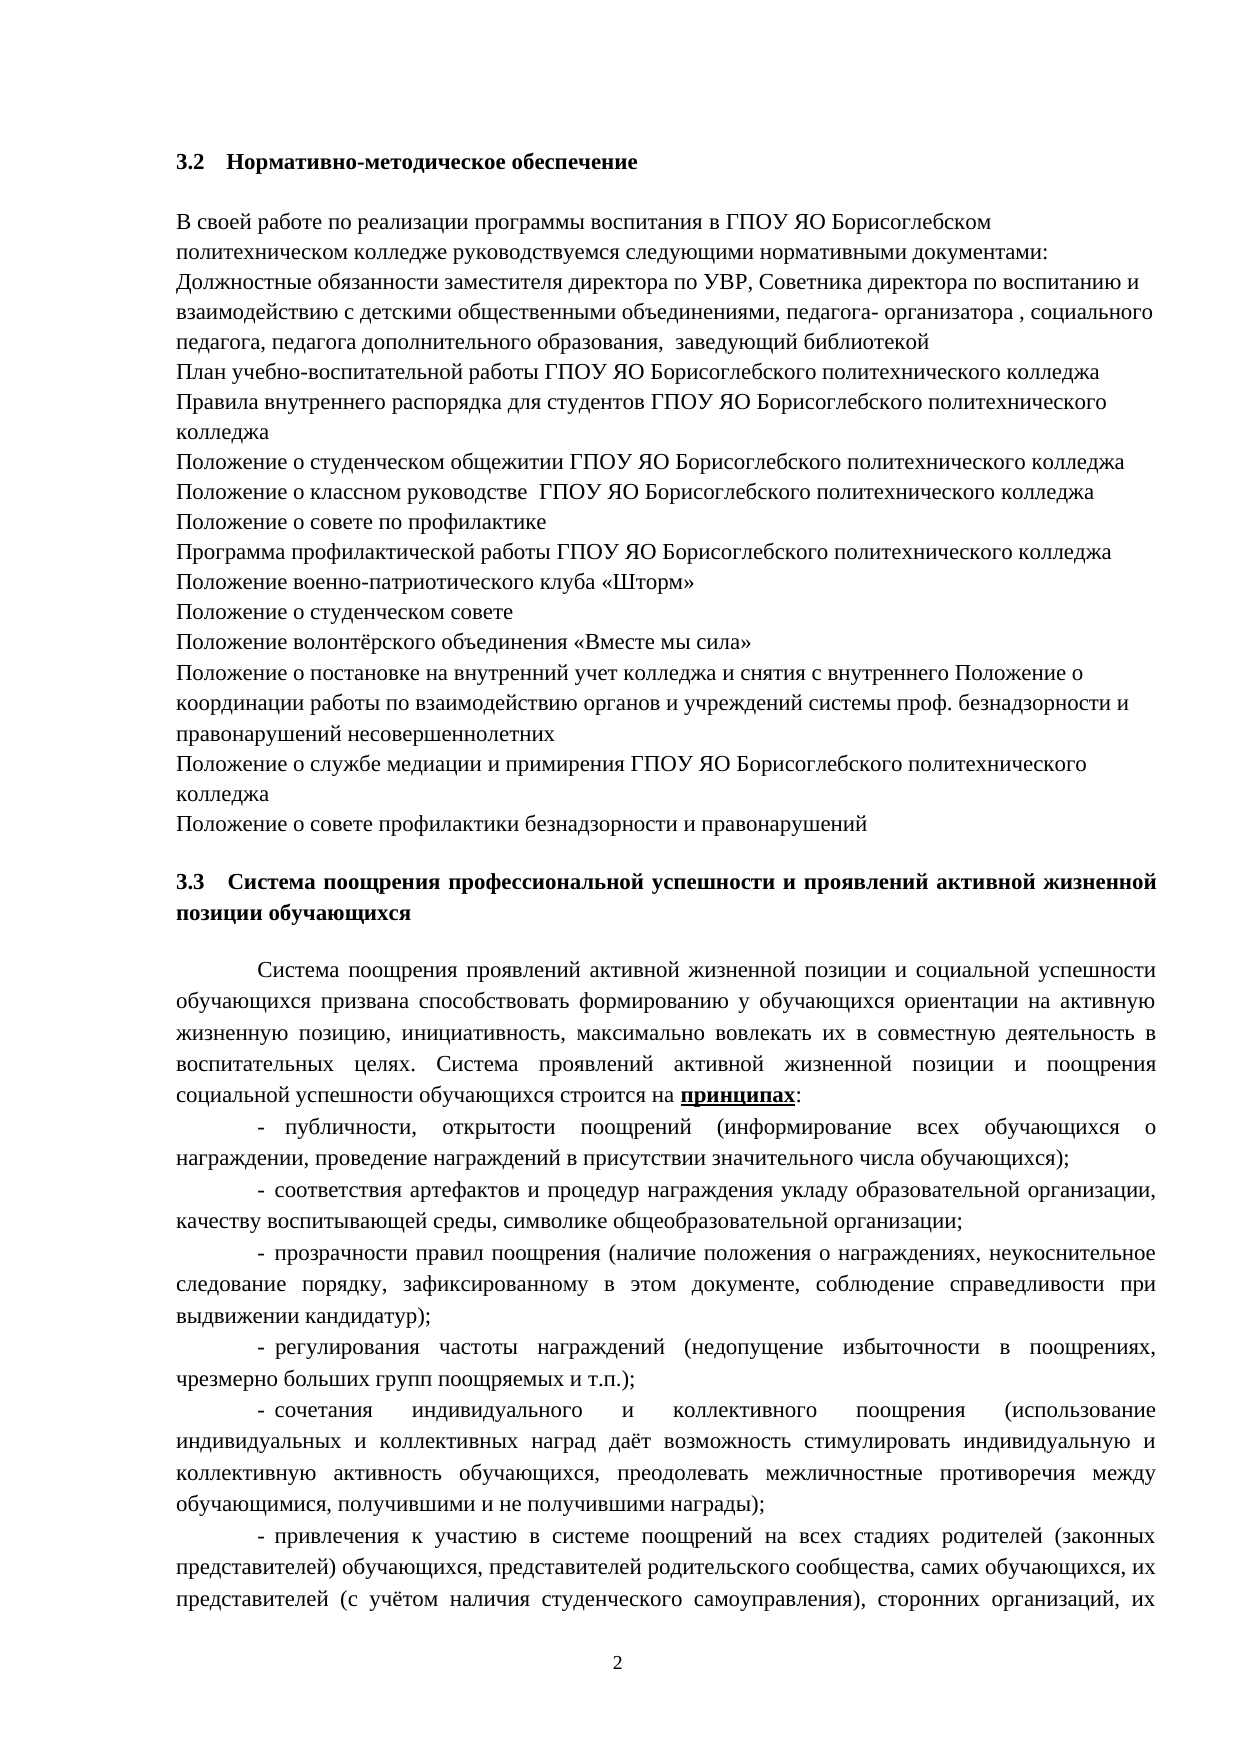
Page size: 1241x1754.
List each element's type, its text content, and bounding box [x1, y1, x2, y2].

text Положение о совете профилактики безнадзорности и правонарушений [176, 807, 1157, 838]
list сочетания индивидуального и коллективного поощрения (использование индивидуальных и коллективных наград даёт возможность стимулировать индивидуальную и коллективную активность обучающихся, преодолевать межличностные противоречия между обучающимися, получившими и не получившими награды); [176, 1392, 1157, 1518]
list Нормативно-методическое обеспечение [176, 151, 1157, 174]
text План учебно-воспитательной работы ГПОУ ЯО Борисоглебского политехнического колледжа [176, 356, 1157, 386]
text Положение волонтёрского объединения «Вместе мы сила» [176, 626, 1157, 656]
list прозрачности правил поощрения (наличие положения о награждениях, неукоснительное следование порядку, зафиксированному в этом документе, соблюдение справедливости при выдвижении кандидатур); [176, 1235, 1157, 1329]
text Правила внутреннего распорядка для студентов ГПОУ ЯО Борисоглебского политехнического колледжа [176, 386, 1157, 446]
text Положение о службе медиации и примирения ГПОУ ЯО Борисоглебского политехнического колледжа [176, 747, 1157, 807]
list регулирования частоты награждений (недопущение избыточности в поощрениях, чрезмерно больших групп поощряемых и т.п.); [176, 1329, 1157, 1392]
text Положение о студенческом общежитии ГПОУ ЯО Борисоглебского политехнического колледжа [176, 446, 1157, 476]
text Положение о студенческом совете [176, 596, 1157, 626]
text Положение о классном руководстве ГПОУ ЯО Борисоглебского политехнического колледжа [176, 476, 1157, 506]
text Положение о совете по профилактике [176, 506, 1157, 536]
list публичности, открытости поощрений (информирование всех обучающихся о награждении, проведение награждений в присутствии значительного числа обучающихся); [176, 1109, 1157, 1172]
text Система поощрения проявлений активной жизненной позиции и социальной успешности обучающихся призвана способствовать формированию у обучающихся ориентации на активную жизненную позицию, инициативность, максимально вовлекать их в совместную деятельность в воспитательных целях. Система проявлений активной жизненной позиции и поощрения социальной успешности обучающихся строится на принципах: [176, 952, 1157, 1109]
list Система поощрения профессиональной успешности и проявлений активной жизненной позиции обучающихся [176, 864, 1157, 927]
text Положение о постановке на внутренний учет колледжа и снятия с внутреннего Положение о координации работы по взаимодействию органов и учреждений системы проф. безнадзорности и правонарушений несовершеннолетних [176, 656, 1157, 747]
text В своей работе по реализации программы воспитания в ГПОУ ЯО Борисоглебском политехническом колледже руководствуемся следующими нормативными документами: [176, 206, 1157, 266]
text Должностные обязанности заместителя директора по УВР, Советника директора по воспитанию и взаимодействию с детскими общественными объединениями, педагога- организатора , социального педагога, педагога дополнительного образования, заведующий библиотекой [176, 266, 1157, 356]
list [176, 1518, 1157, 1612]
list соответствия артефактов и процедур награждения укладу образовательной организации, качеству воспитывающей среды, символике общеобразовательной организации; [176, 1172, 1157, 1235]
text Положение военно-патриотического клуба «Шторм» [176, 566, 1157, 596]
text Программа профилактической работы ГПОУ ЯО Борисоглебского политехнического колледжа [176, 536, 1157, 566]
